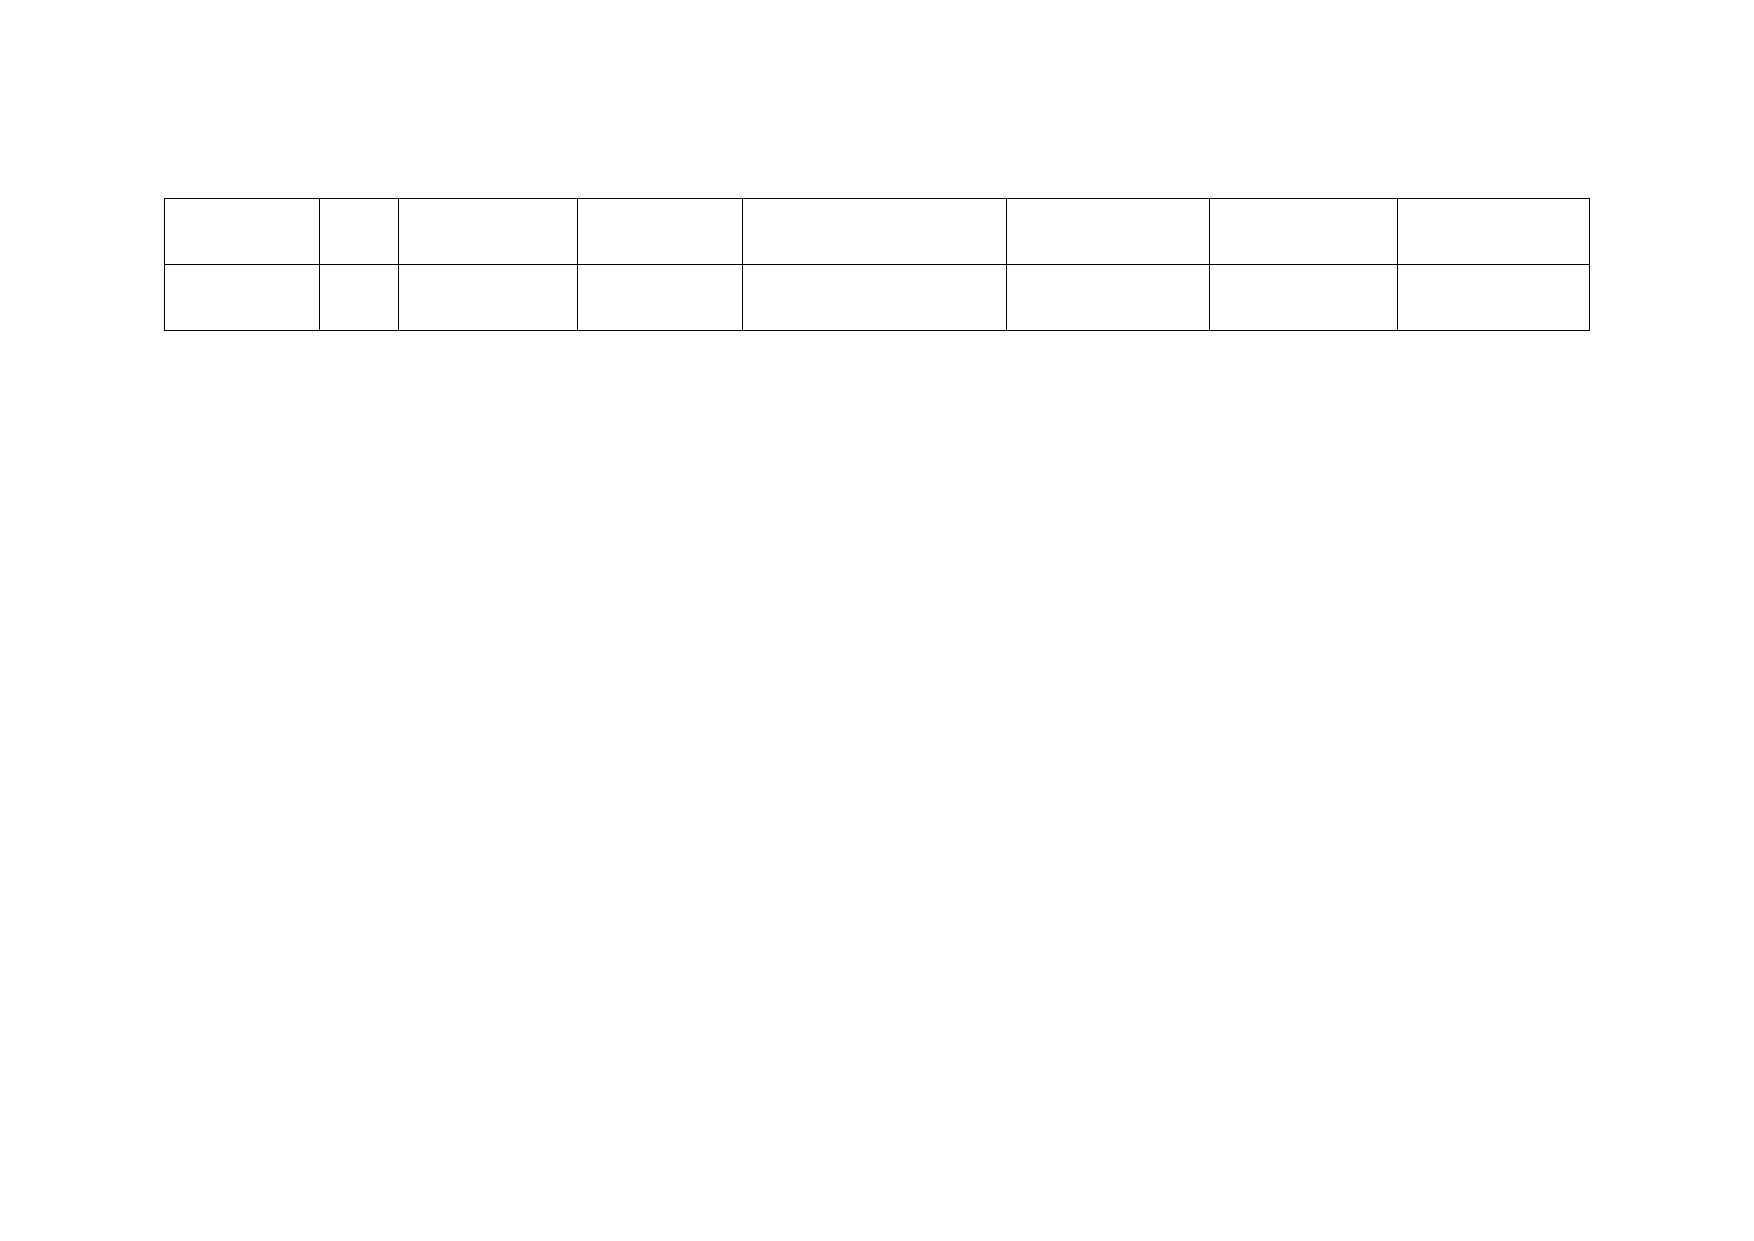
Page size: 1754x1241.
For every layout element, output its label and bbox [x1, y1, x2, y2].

table_cell [399, 265, 577, 330]
table_cell [165, 199, 319, 264]
table_cell [1007, 199, 1209, 264]
table_cell [1210, 199, 1397, 264]
table_cell [320, 265, 398, 330]
table_cell [399, 199, 577, 264]
table_cell [165, 265, 319, 330]
table_cell [320, 199, 398, 264]
table_cell [1007, 265, 1209, 330]
table_cell [1210, 265, 1397, 330]
table_cell [578, 199, 742, 264]
table_cell [578, 265, 742, 330]
table_cell [1398, 265, 1589, 330]
table_cell [1398, 199, 1589, 264]
table_cell [743, 199, 1006, 264]
table_cell [743, 265, 1006, 330]
